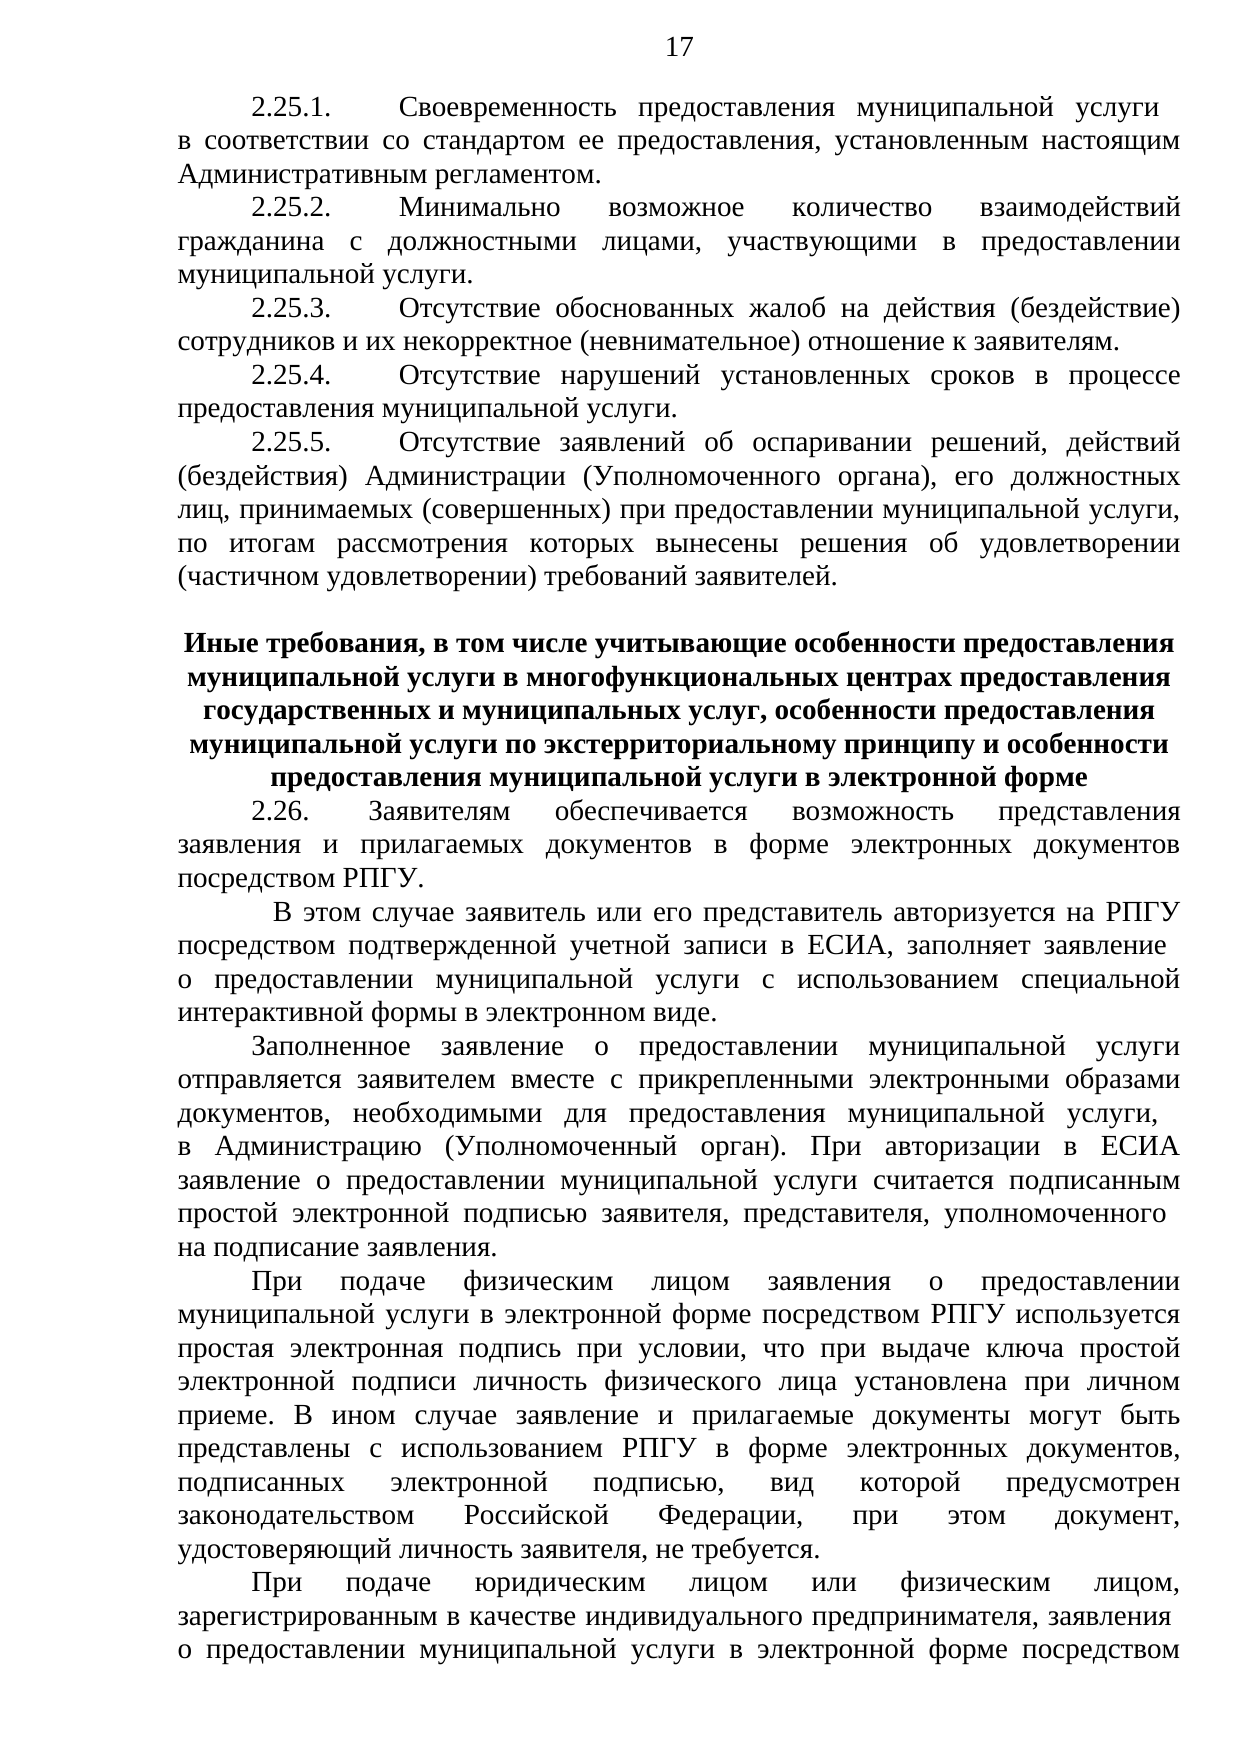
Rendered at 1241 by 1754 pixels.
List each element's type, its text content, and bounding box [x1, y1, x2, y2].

text Заполненное заявление о предоставлении муниципальной услуги отправляется заявителем вместе с прикрепленными электронными образами документов, необходимыми для предоставления муниципальной услуги, в Администрацию (Уполномоченный орган). При авторизации в ЕСИА заявление о предоставлении муниципальной услуги считается подписанным простой электронной подписью заявителя, представителя, уполномоченного на подписание заявления. [177, 1028, 1181, 1263]
list Минимально возможное количество взаимодействий гражданина с должностными лицами, участвующими в предоставлении муниципальной услуги. [177, 189, 1181, 290]
list Своевременность предоставления муниципальной услуги в соответствии со стандартом ее предоставления, установленным настоящим Административным регламентом. [177, 89, 1181, 189]
text В этом случае заявитель или его представитель авторизуется на РПГУ посредством подтвержденной учетной записи в ЕСИА, заполняет заявление о предоставлении муниципальной услуги с использованием специальной интерактивной формы в электронном виде. [177, 894, 1181, 1028]
text Иные требования, в том числе учитывающие особенности предоставления муниципальной услуги в многофункциональных центрах предоставления государственных и муниципальных услуг, особенности предоставления муниципальной услуги по экстерриториальному принципу и особенности предоставления муниципальной услуги в электронной форме [177, 625, 1181, 793]
list Заявителям обеспечивается возможность представления заявления и прилагаемых документов в форме электронных документов посредством РПГУ. [177, 793, 1181, 894]
list Отсутствие нарушений установленных сроков в процессе предоставления муниципальной услуги. [177, 357, 1181, 424]
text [177, 1564, 1181, 1665]
text При подаче физическим лицом заявления о предоставлении муниципальной услуги в электронной форме посредством РПГУ используется простая электронная подпись при условии, что при выдаче ключа простой электронной подписи личность физического лица установлена при личном приеме. В ином случае заявление и прилагаемые документы могут быть представлены с использованием РПГУ в форме электронных документов, подписанных электронной подписью, вид которой предусмотрен законодательством Российской Федерации, при этом документ, удостоверяющий личность заявителя, не требуется. [177, 1263, 1181, 1564]
list Отсутствие обоснованных жалоб на действия (бездействие) сотрудников и их некорректное (невнимательное) отношение к заявителям. [177, 290, 1181, 357]
list Отсутствие заявлений об оспаривании решений, действий (бездействия) Администрации (Уполномоченного органа), его должностных лиц, принимаемых (совершенных) при предоставлении муниципальной услуги, по итогам рассмотрения которых вынесены решения об удовлетворении (частичном удовлетворении) требований заявителей. [177, 424, 1181, 592]
